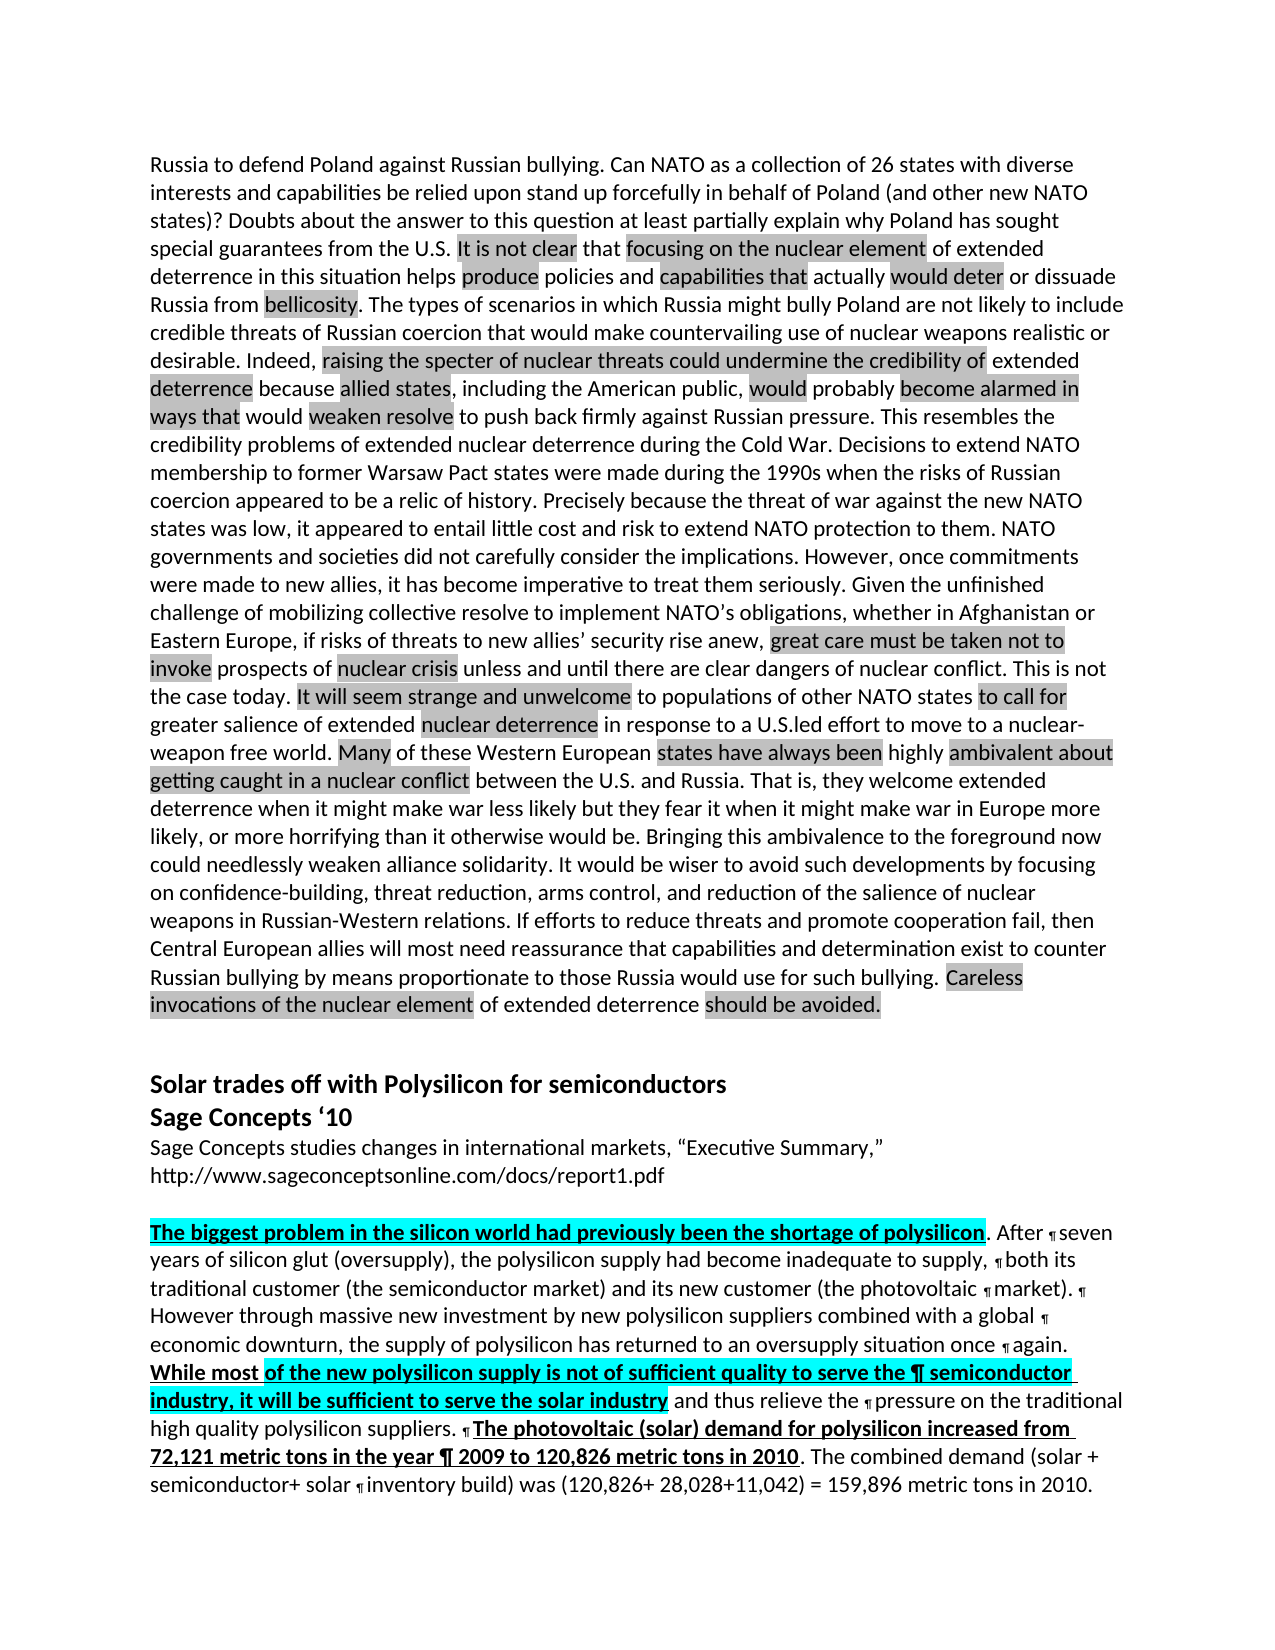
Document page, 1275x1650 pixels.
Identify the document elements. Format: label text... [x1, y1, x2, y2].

subtitle Solar trades off with Polysilicon for semiconductors [150, 1067, 1125, 1101]
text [150, 1218, 1125, 1498]
text Sage Concepts studies changes in international markets, “Executive Summary,” http://www.sageconceptsonline.com/docs/report1.pdf [150, 1133, 1125, 1189]
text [150, 150, 1125, 1019]
text Sage Concepts ‘10 [150, 1101, 1125, 1133]
